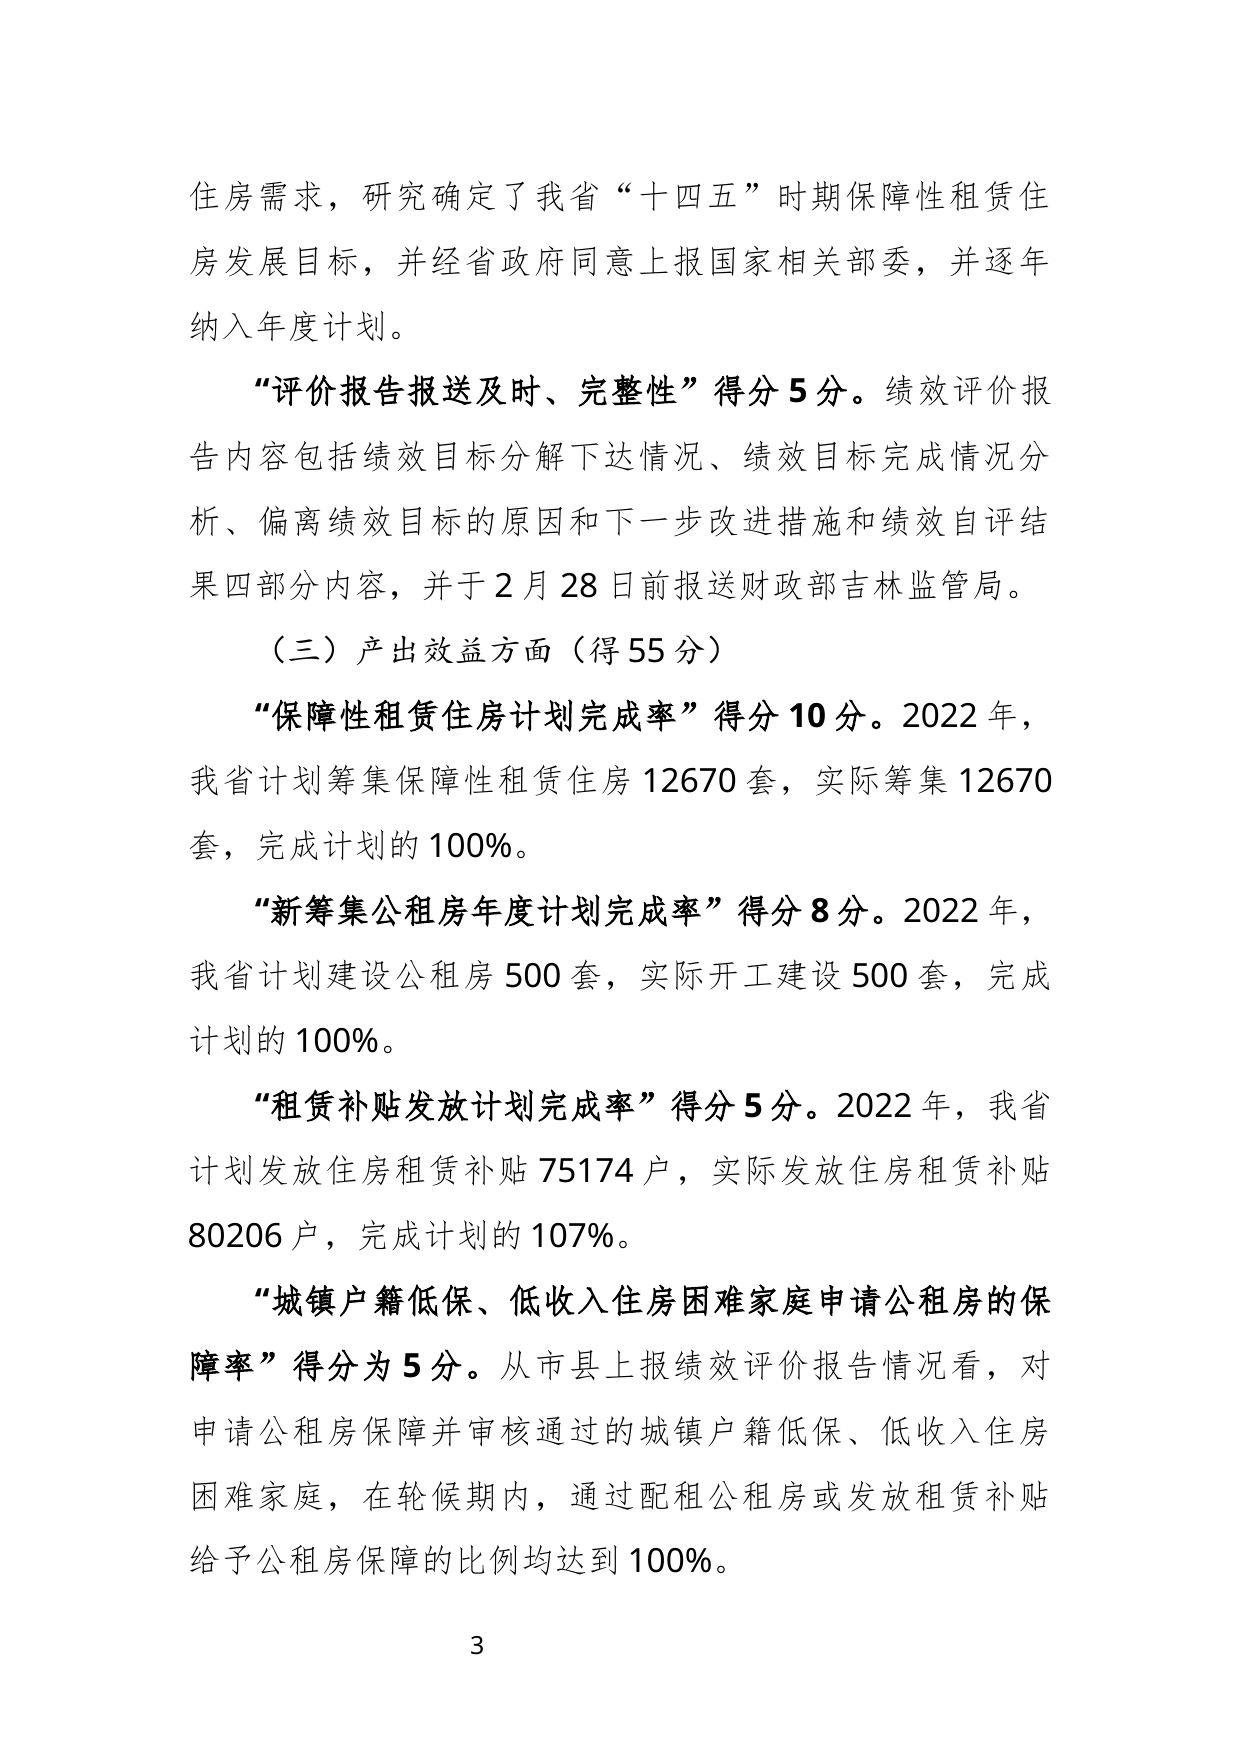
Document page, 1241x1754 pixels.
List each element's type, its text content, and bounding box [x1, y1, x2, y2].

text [187, 162, 1053, 357]
text “新筹集公租房年度计划完成率”得分8分。2022年，我省计划建设公租房500套，实际开工建设500套，完成计划的100%。 [187, 877, 1053, 1072]
text “租赁补贴发放计划完成率”得分5分。2022年，我省计划发放住房租赁补贴75174户，实际发放住房租赁补贴80206户，完成计划的107%。 [187, 1072, 1053, 1267]
text “城镇户籍低保、低收入住房困难家庭申请公租房的保障率”得分为5分。从市县上报绩效评价报告情况看，对申请公租房保障并审核通过的城镇户籍低保、低收入住房困难家庭，在轮候期内，通过配租公租房或发放租赁补贴给予公租房保障的比例均达到100%。 [187, 1267, 1053, 1592]
text “保障性租赁住房计划完成率”得分10分。2022年，我省计划筹集保障性租赁住房12670套，实际筹集12670套，完成计划的100%。 [187, 682, 1053, 877]
text （三）产出效益方面（得55分） [187, 617, 1053, 682]
text “评价报告报送及时、完整性”得分5分。绩效评价报告内容包括绩效目标分解下达情况、绩效目标完成情况分析、偏离绩效目标的原因和下一步改进措施和绩效自评结果四部分内容，并于2月28日前报送财政部吉林监管局。 [187, 357, 1053, 617]
